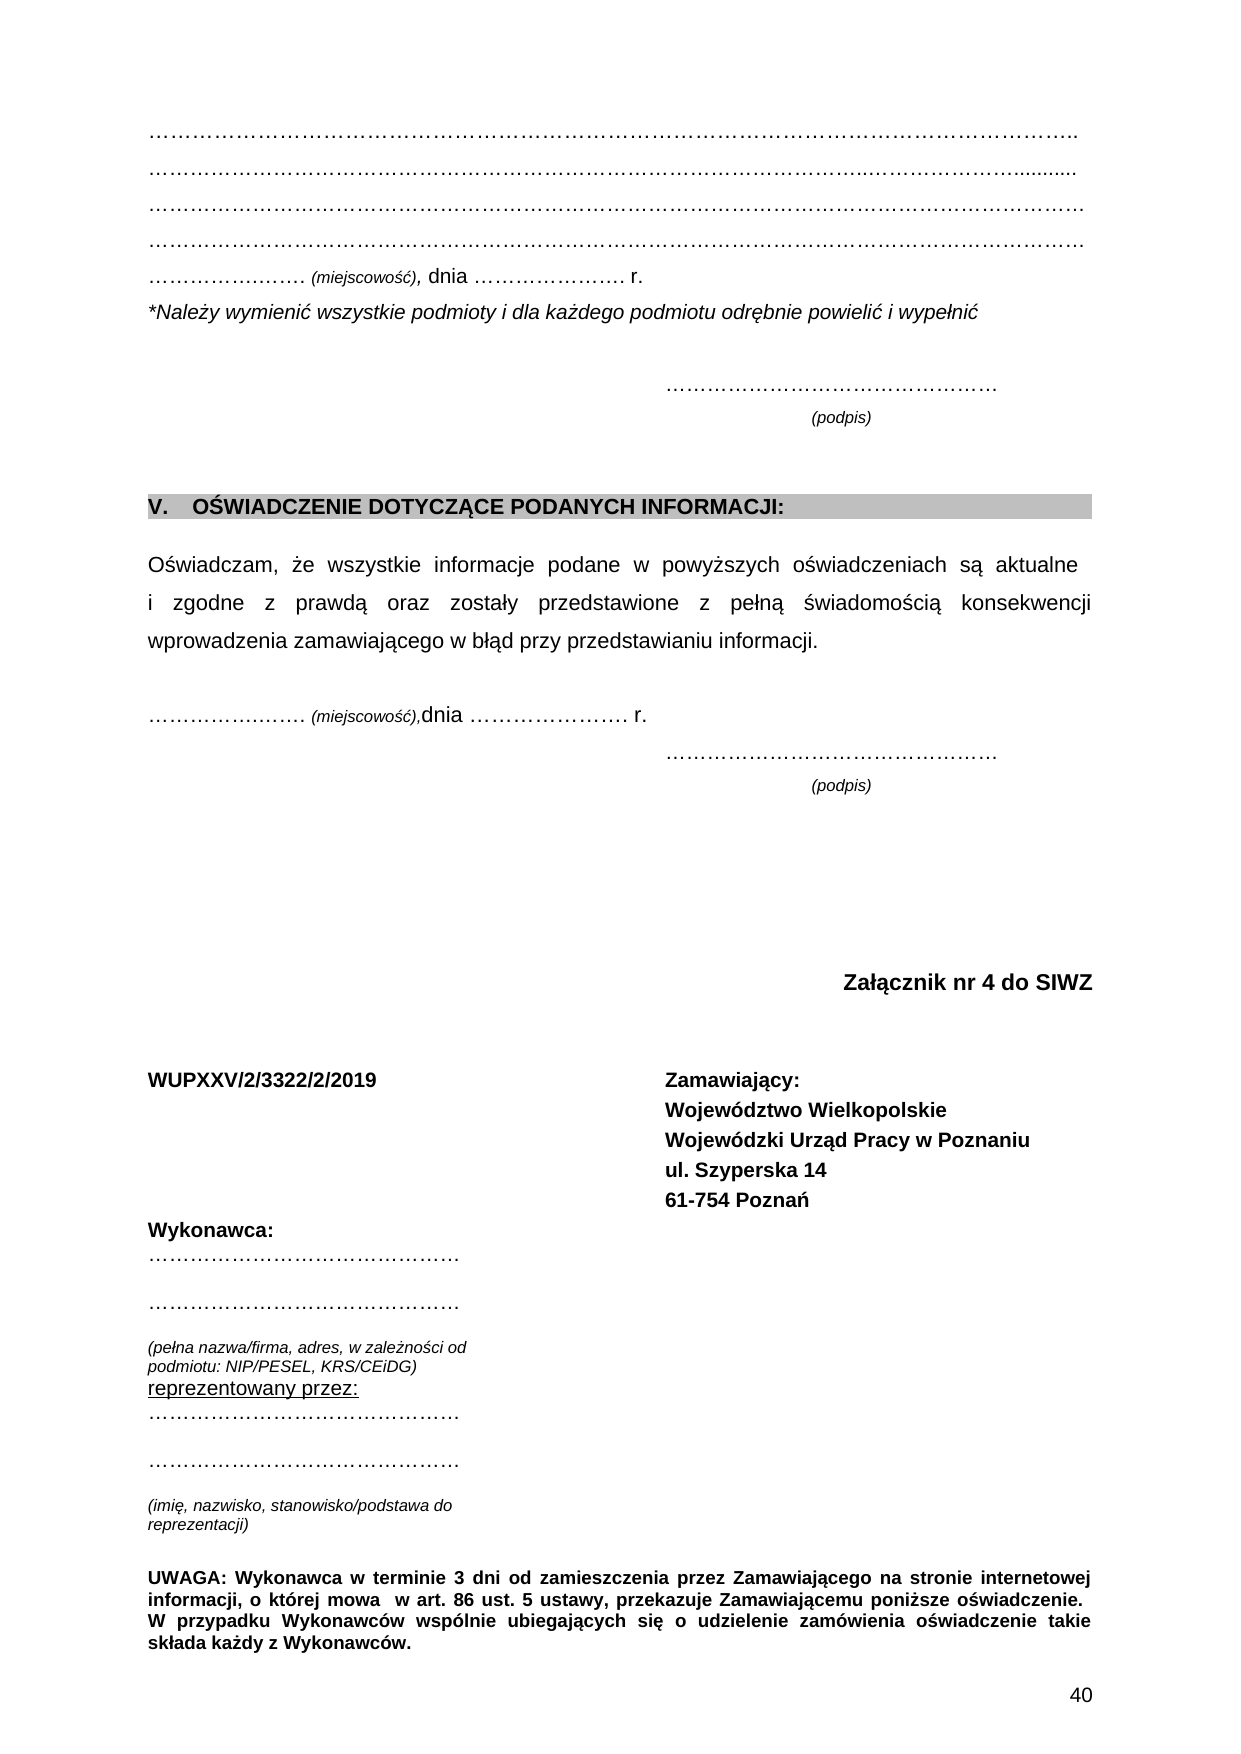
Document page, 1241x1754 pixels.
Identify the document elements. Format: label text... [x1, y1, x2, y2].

text (podpis) [738, 407, 1092, 427]
text ……………………………………………………………………………… [148, 1400, 472, 1472]
text (podpis) [738, 776, 1092, 795]
text …………….……. (miejscowość),dnia …………………. r. [148, 702, 1092, 727]
text Wykonawca: [148, 1218, 1092, 1242]
text UWAGA: Wykonawca w terminie 3 dni od zamieszczenia przez Zamawiającego na stronie internetowej informacji, o której mowa w art. 86 ust. 5 ustawy, przekazuje Zamawiającemu poniższe oświadczenie. W przypadku Wykonawców wspólnie ubiegających się o udzielenie zamówienia oświadczenie takie składa każdy z Wykonawców. [148, 1567, 1092, 1653]
text *Należy wymienić wszystkie podmioty i dla każdego podmiotu odrębnie powielić i wypełnić [148, 300, 1092, 324]
text …………………………………………………………………………………………..…………………...........……………………………………………………………………………………………………………………………………………………………………………………………………………………………………………… [148, 156, 1092, 252]
text ………………………………………… [148, 739, 1092, 763]
text Województwo Wielkopolskie [148, 1098, 1092, 1122]
text reprezentowany przez: [148, 1376, 1092, 1400]
text Wojewódzki Urząd Pracy w Poznaniu [591, 1128, 1092, 1152]
text Załącznik nr 4 do SIWZ [148, 969, 1092, 995]
text …………….……. (miejscowość), dnia …………………. r. [148, 264, 1092, 288]
text Oświadczam, że wszystkie informacje podane w powyższych oświadczeniach są aktualne i zgodne z prawdą oraz zostały przedstawione z pełną świadomością konsekwencji wprowadzenia zamawiającego w błąd przy przedstawianiu informacji. [148, 552, 1092, 653]
text 61-754 Poznań [148, 1188, 1092, 1212]
text (imię, nazwisko, stanowisko/podstawa do reprezentacji) [148, 1496, 472, 1534]
text ………………………………………… [148, 372, 1092, 396]
text WUPXXV/2/3322/2/2019 Zamawiający: [148, 1068, 1092, 1092]
text ul. Szyperska 14 [148, 1158, 1092, 1182]
text ……………………………………………………………………………………………………………….. [148, 118, 1092, 143]
text (pełna nazwa/firma, adres, w zależności od podmiotu: NIP/PESEL, KRS/CEiDG) [148, 1337, 472, 1376]
text ……………………………………………………………………………… [148, 1242, 472, 1313]
list OŚWIADCZENIE DOTYCZĄCE PODANYCH INFORMACJI: [148, 494, 1092, 519]
